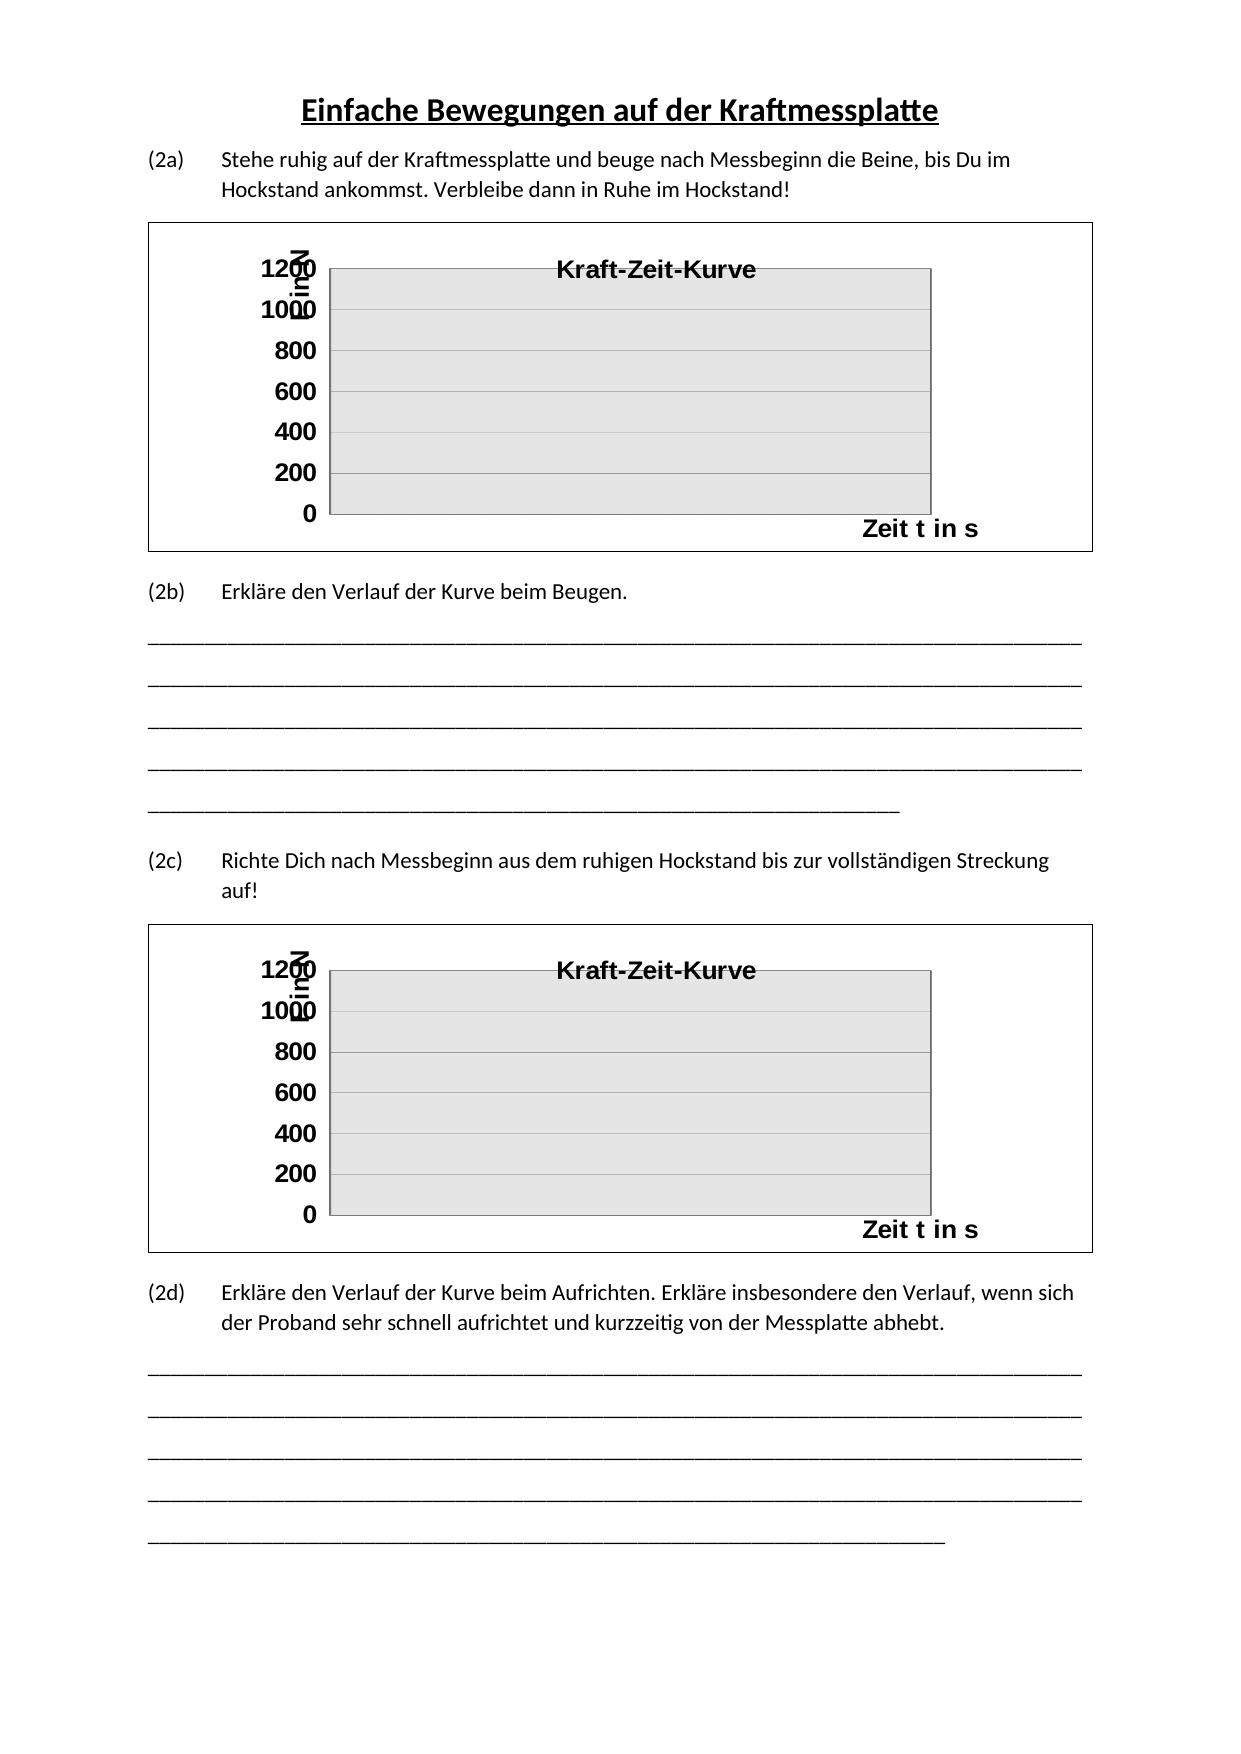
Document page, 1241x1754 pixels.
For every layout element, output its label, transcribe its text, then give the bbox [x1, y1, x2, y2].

table_header [149, 925, 1092, 1252]
text (2a) Stehe ruhig auf der Kraftmessplatte und beuge nach Messbeginn die Beine, bis Du im Hockstand ankommst. Verbleibe dann in Ruhe im Hockstand! [148, 145, 1093, 203]
table_header [149, 223, 1092, 551]
text (2d) Erkläre den Verlauf der Kurve beim Aufrichten. Erkläre insbesondere den Verlauf, wenn sich der Proband sehr schnell aufrichtet und kurzzeitig von der Messplatte abhebt. [148, 1278, 1093, 1337]
text __________________________________________________________________________________________________________________________________________________________________________________________________________________________________________________________________________________________________________________________________________________________________________________________________________ [148, 620, 1093, 816]
text Einfache Bewegungen auf der Kraftmessplatte [148, 89, 1093, 129]
text (2c) Richte Dich nach Messbeginn aus dem ruhigen Hockstand bis zur vollständigen Streckung auf! [148, 846, 1093, 904]
text (2b) Erkläre den Verlauf der Kurve beim Beugen. [148, 577, 1093, 605]
text ______________________________________________________________________________________________________________________________________________________________________________________________________________________________________________________________________________________________________________________________________________________________________________________________________________ [148, 1351, 1093, 1547]
